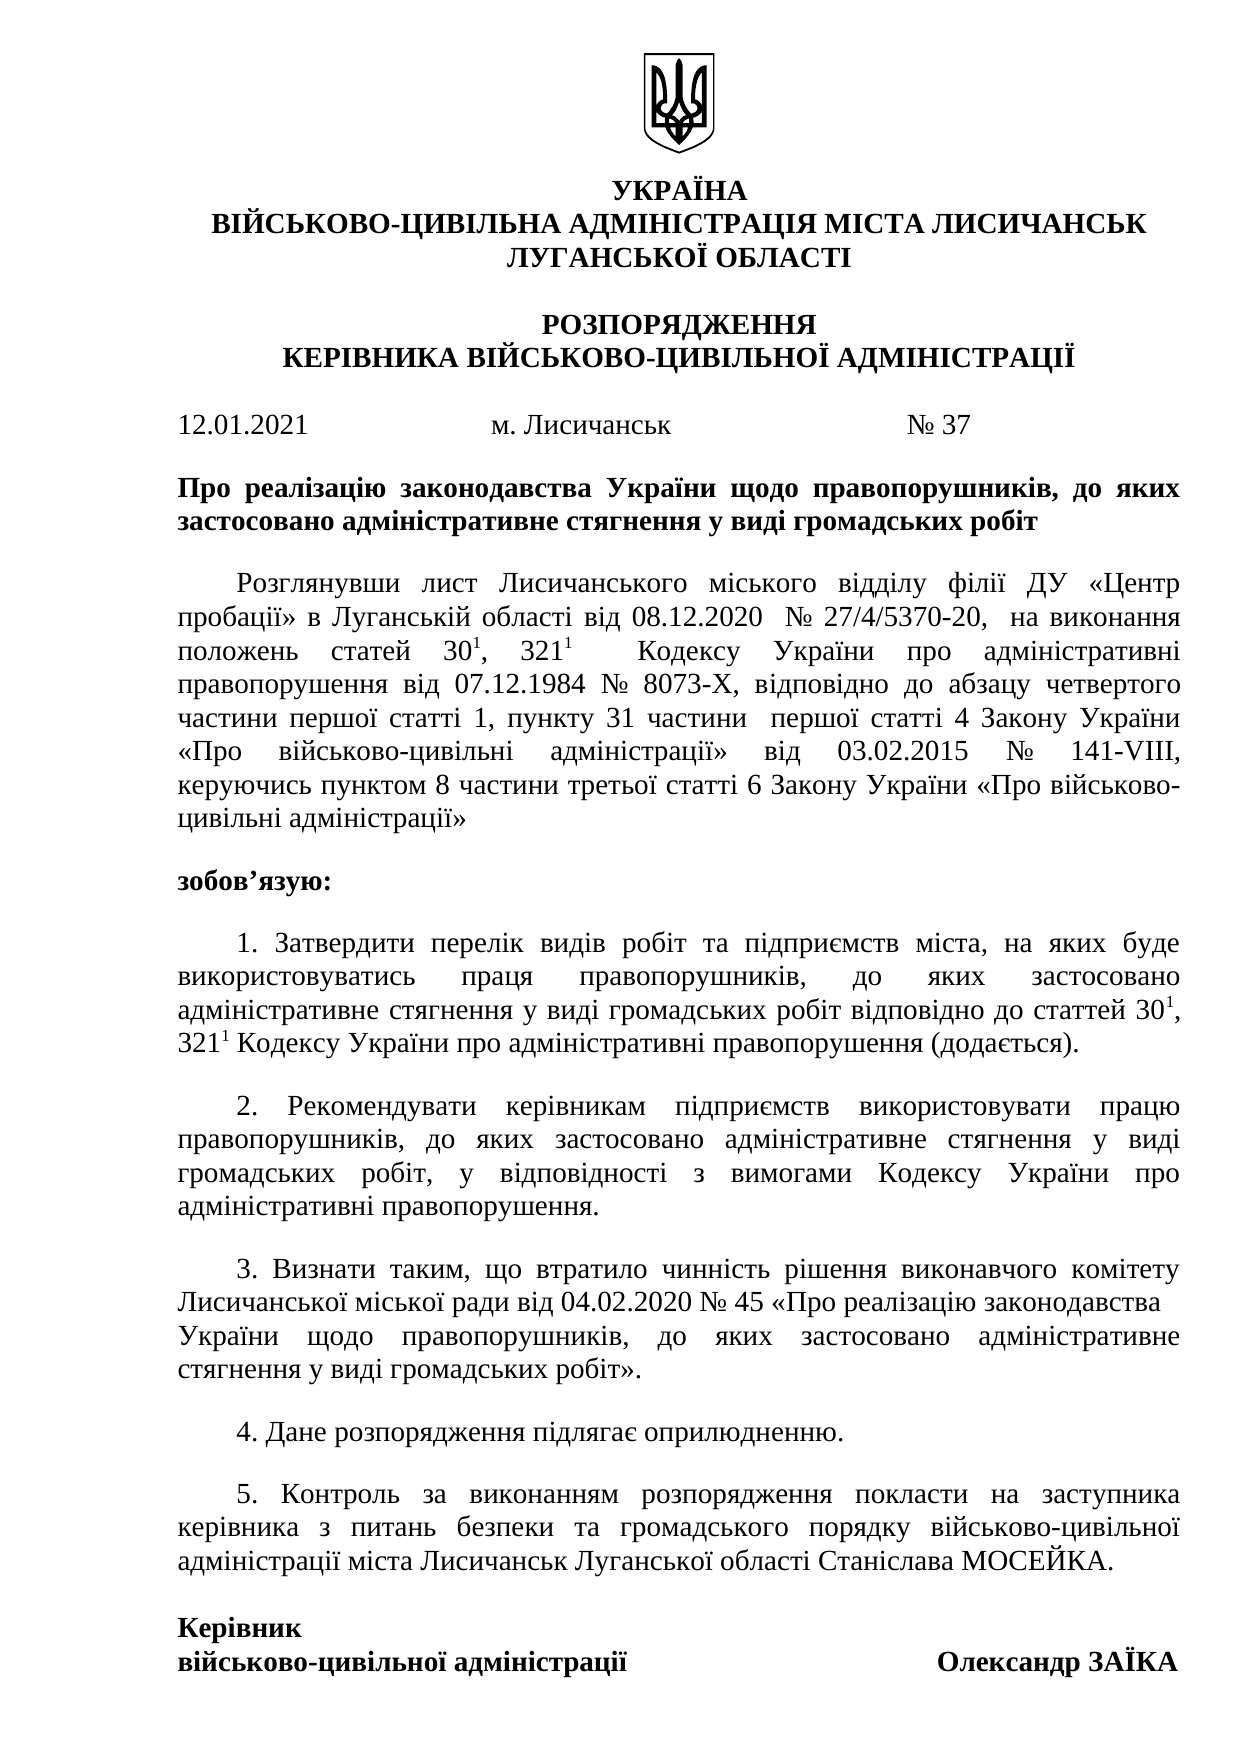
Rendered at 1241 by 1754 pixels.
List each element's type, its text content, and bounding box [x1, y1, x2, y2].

text Про реалізацію законодавства України щодо правопорушників, до яких застосовано адміністративне стягнення у виді громадських робіт [177, 470, 1181, 537]
text військово-цивільної адміністрації Олександр ЗАЇКА [177, 1644, 1181, 1677]
text 2. Рекомендувати керівникам підприємств використовувати працю правопорушників, до яких застосовано адміністративне стягнення у виді громадських робіт, у відповідності з вимогами Кодексу України про адміністративні правопорушення. [177, 1088, 1181, 1222]
text 4. Дане розпорядження підлягає оприлюдненню. [177, 1414, 1181, 1447]
text КЕРІВНИКА ВІЙСЬКОВО-ЦИВІЛЬНОЇ АДМІНІСТРАЦІЇ [177, 340, 1181, 374]
text 5. Контроль за виконанням розпорядження покласти на заступника керівника з питань безпеки та громадського порядку військово-цивільної адміністрації міста Лисичанськ Луганської області Станіслава МОСЕЙКА. [177, 1476, 1181, 1577]
text 3. Визнати таким, що втратило чинність рішення виконавчого комітету Лисичанської міської ради від 04.02.2020 № 45 «Про реалізацію законодавства [177, 1251, 1181, 1318]
text України щодо правопорушників, до яких застосовано адміністративне стягнення у виді громадських робіт». [177, 1318, 1181, 1385]
text зобов’язую: [177, 863, 1181, 896]
text 12.01.2021 м. Лисичанськ № 37 [177, 407, 1181, 441]
text РОЗПОРЯДЖЕННЯ [177, 307, 1181, 340]
text ЛУГАНСЬКОЇ ОБЛАСТІ [177, 240, 1181, 273]
text Керівник [177, 1610, 1181, 1644]
text 1. Затвердити перелік видів робіт та підприємств міста, на яких буде використовуватись праця правопорушників, до яких застосовано адміністративне стягнення у виді громадських робіт відповідно до статтей 301, 3211 Кодексу України про адміністративні правопорушення (додається). [177, 925, 1181, 1059]
text УКРАЇНА [177, 173, 1181, 206]
text ВІЙСЬКОВО-ЦИВІЛЬНА АДМІНІСТРАЦІЯ МІСТА ЛИСИЧАНСЬК [177, 206, 1181, 240]
text Розглянувши лист Лисичанського міського відділу філії ДУ «Центр пробації» в Луганській області від 08.12.2020 № 27/4/5370-20, на виконання положень статей 301, 3211 Кодексу України про адміністративні правопорушення від 07.12.1984 № 8073-Х, відповідно до абзацу четвертого частини першої статті 1, пункту 31 частини першої статті 4 Закону України «Про військово-цивільні адміністрації» від 03.02.2015 № 141-VIII, керуючись пунктом 8 частини третьої статті 6 Закону України «Про військово-цивільні адміністрації» [177, 566, 1181, 834]
